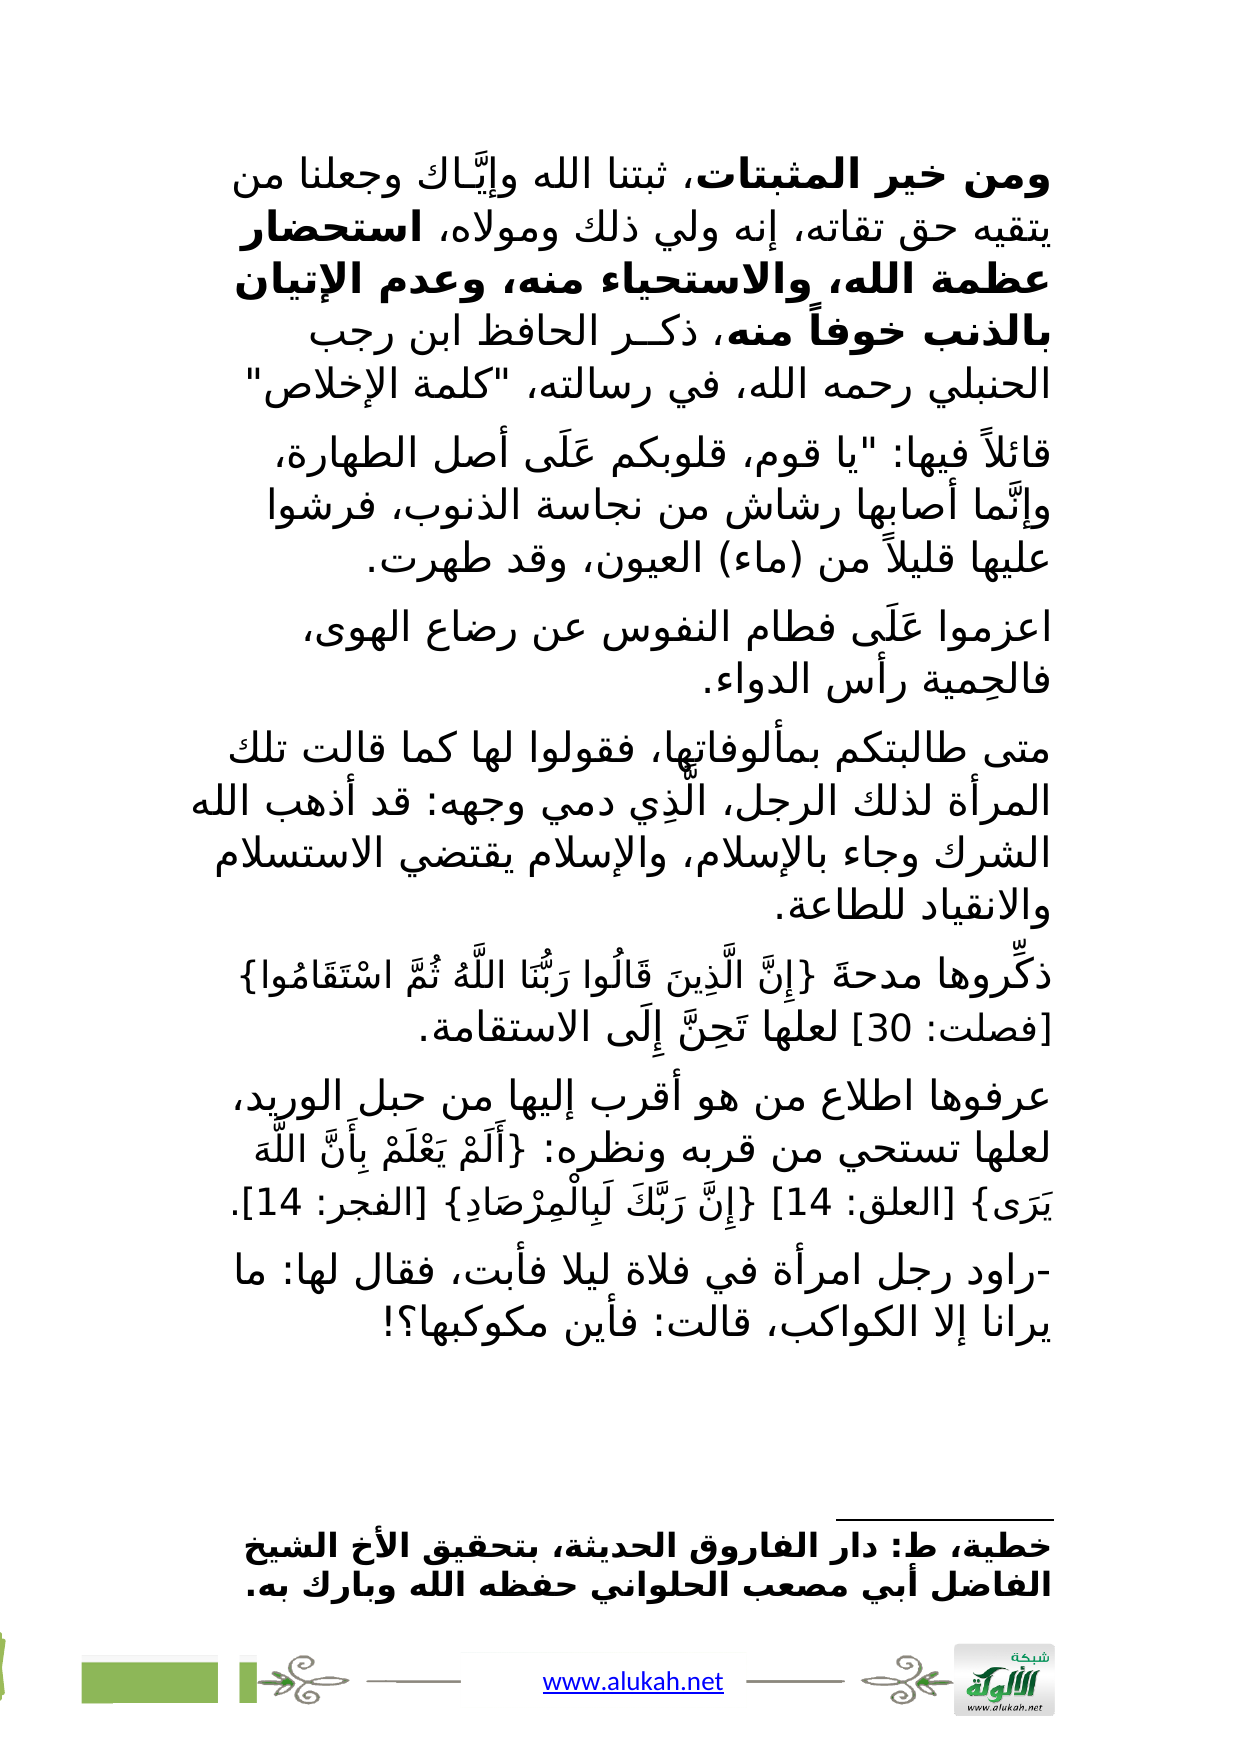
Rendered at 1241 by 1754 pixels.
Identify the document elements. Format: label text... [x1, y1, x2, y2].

text متى طالبتكم بمألوفاتها، فقولوا لها كما قالت تلك المرأة لذلك الرجل، الَّذِي دمي وجهه: قد أذهب الله الشرك وجاء بالإسلام، والإسلام يقتضي الاستسلام والانقياد للطاعة. [187, 724, 1053, 930]
text ومن خير المثبتات، ثبتنا الله وإيَّـاك وجعلنا من يتقيه حق تقاته، إنه ولي ذلك ومولاه، استحضار عظمة الله، والاستحياء منه، وعدم الإتيان بالذنب خوفاً منه، ذكــر الحافظ ابن رجب الحنبلي رحمه الله، في رسالته، "كلمة الإخلاص" [187, 150, 1053, 408]
text قائلاً فيها: "يا قوم، قلوبكم عَلَى أصل الطهارة، وإنَّما أصابها رشاش من نجاسة الذنوب، فرشوا عليها قليلاً من (ماء) العيون، وقد طهرت. [187, 429, 1053, 582]
picture [80, 1641, 1056, 1723]
text اعزموا عَلَى فطام النفوس عن رضاع الهوى، فالحِمية رأس الدواء. [187, 602, 1053, 703]
text ذكِّروها مدحةَ {إِنَّ الَّذِينَ قَالُوا رَبُّنَا اللَّهُ ثُمَّ اسْتَقَامُوا} [فصلت: 30] لعلها تَحِنَّ إِلَى الاستقامة. [187, 950, 1053, 1051]
text -راود رجل امرأة في فلاة ليلا فأبت، فقال لها: ما يرانا إلا الكواكب، قالت: فأين مكوكبها؟! [187, 1246, 1053, 1346]
text عرفوها اطلاع من هو أقرب إليها من حبل الوريد، لعلها تستحي من قربه ونظره: {أَلَمْ يَعْلَمْ بِأَنَّ اللَّهَ يَرَى} [العلق: 14] {إِنَّ رَبَّكَ لَبِالْمِرْصَادِ} [الفجر: 14]. [187, 1072, 1053, 1225]
